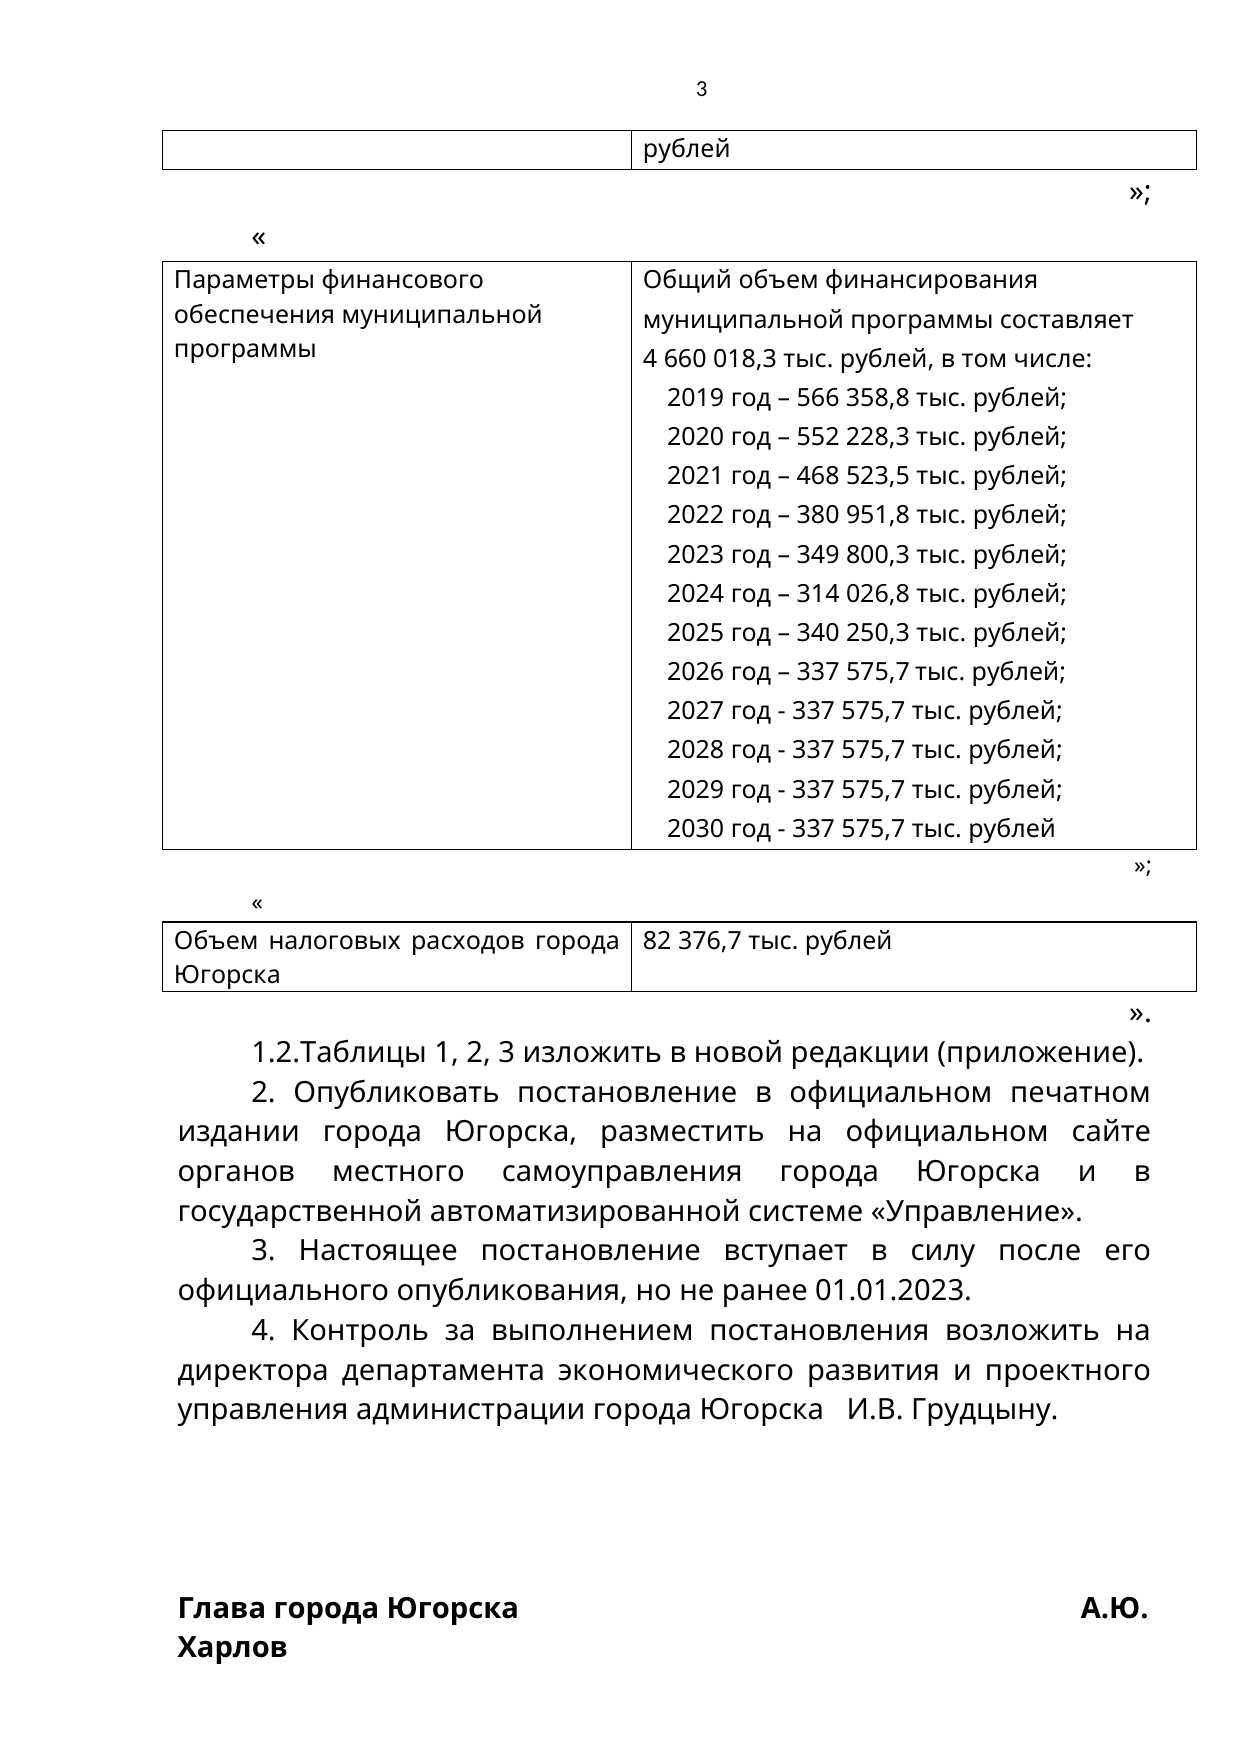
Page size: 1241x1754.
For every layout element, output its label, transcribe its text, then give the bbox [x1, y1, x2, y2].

table_header Параметры финансового обеспечения муниципальной программы [163, 262, 631, 848]
table_header Объем налоговых расходов города Югорска [163, 923, 631, 991]
text 1.2.Таблицы 1, 2, 3 изложить в новой редакции (приложение). [177, 1031, 1152, 1071]
table_header Общий объем финансирования муниципальной программы составляет 4 660 018,3 тыс. рублей, в том числе: 2019 год – 566 358,8 тыс. рублей; 2020 год – 552 228,3 тыс. рублей; 2021 год – 468 523,5 тыс. рублей; 2022 год – 380 951,8 тыс. рублей; 2023 год – 349 800,3 тыс. рублей; 2024 год – 314 026,8 тыс. рублей; 2025 год – 340 250,3 тыс. рублей; 2026 год – 337 575,7 тыс. рублей; 2027 год - 337 575,7 тыс. рублей; 2028 год - 337 575,7 тыс. рублей; 2029 год - 337 575,7 тыс. рублей; 2030 год - 337 575,7 тыс. рублей [632, 262, 1196, 848]
text « [177, 885, 1152, 917]
text « [177, 216, 1152, 255]
text 2. Опубликовать постановление в официальном печатном издании города Югорска, разместить на официальном сайте органов местного самоуправления города Югорска и в государственной автоматизированной системе «Управление». [177, 1071, 1152, 1230]
text 3. Настоящее постановление вступает в силу после его официального опубликования, но не ранее 01.01.2023. [177, 1230, 1152, 1309]
text »; [177, 170, 1152, 209]
text 4. Контроль за выполнением постановления возложить на директора департамента экономического развития и проектного управления администрации города Югорска И.В. Грудцыну. [177, 1309, 1152, 1428]
text »; [177, 850, 1152, 881]
table_header 82 376,7 тыс. рублей [632, 923, 1196, 991]
text Глава города Югорска А.Ю. Харлов [177, 1587, 1152, 1666]
text ». [177, 992, 1152, 1031]
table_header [632, 131, 1196, 169]
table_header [163, 131, 631, 169]
